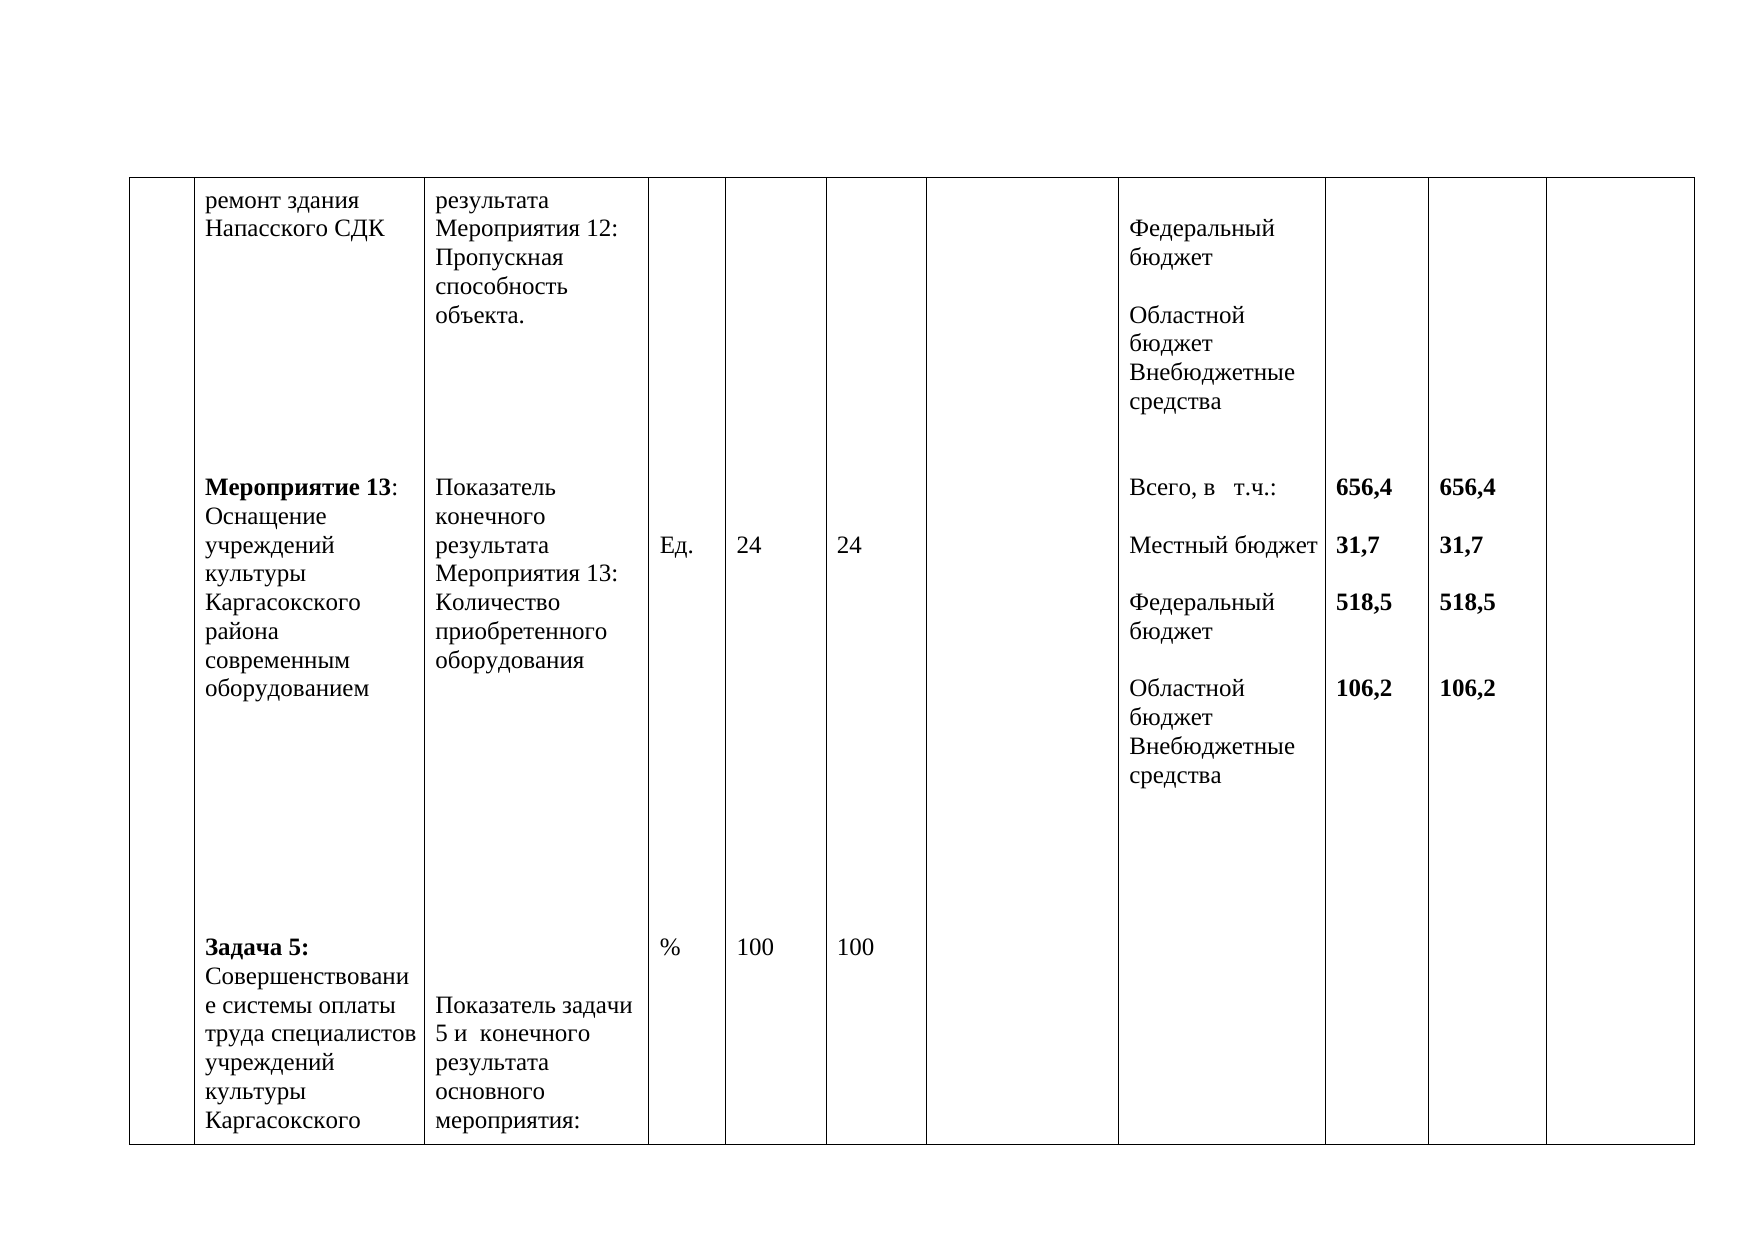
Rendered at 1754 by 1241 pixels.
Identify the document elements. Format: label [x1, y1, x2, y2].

table_cell [1547, 178, 1694, 1144]
table_cell [1429, 178, 1546, 1144]
table_cell [1119, 178, 1325, 1144]
table_cell [1326, 178, 1428, 1144]
